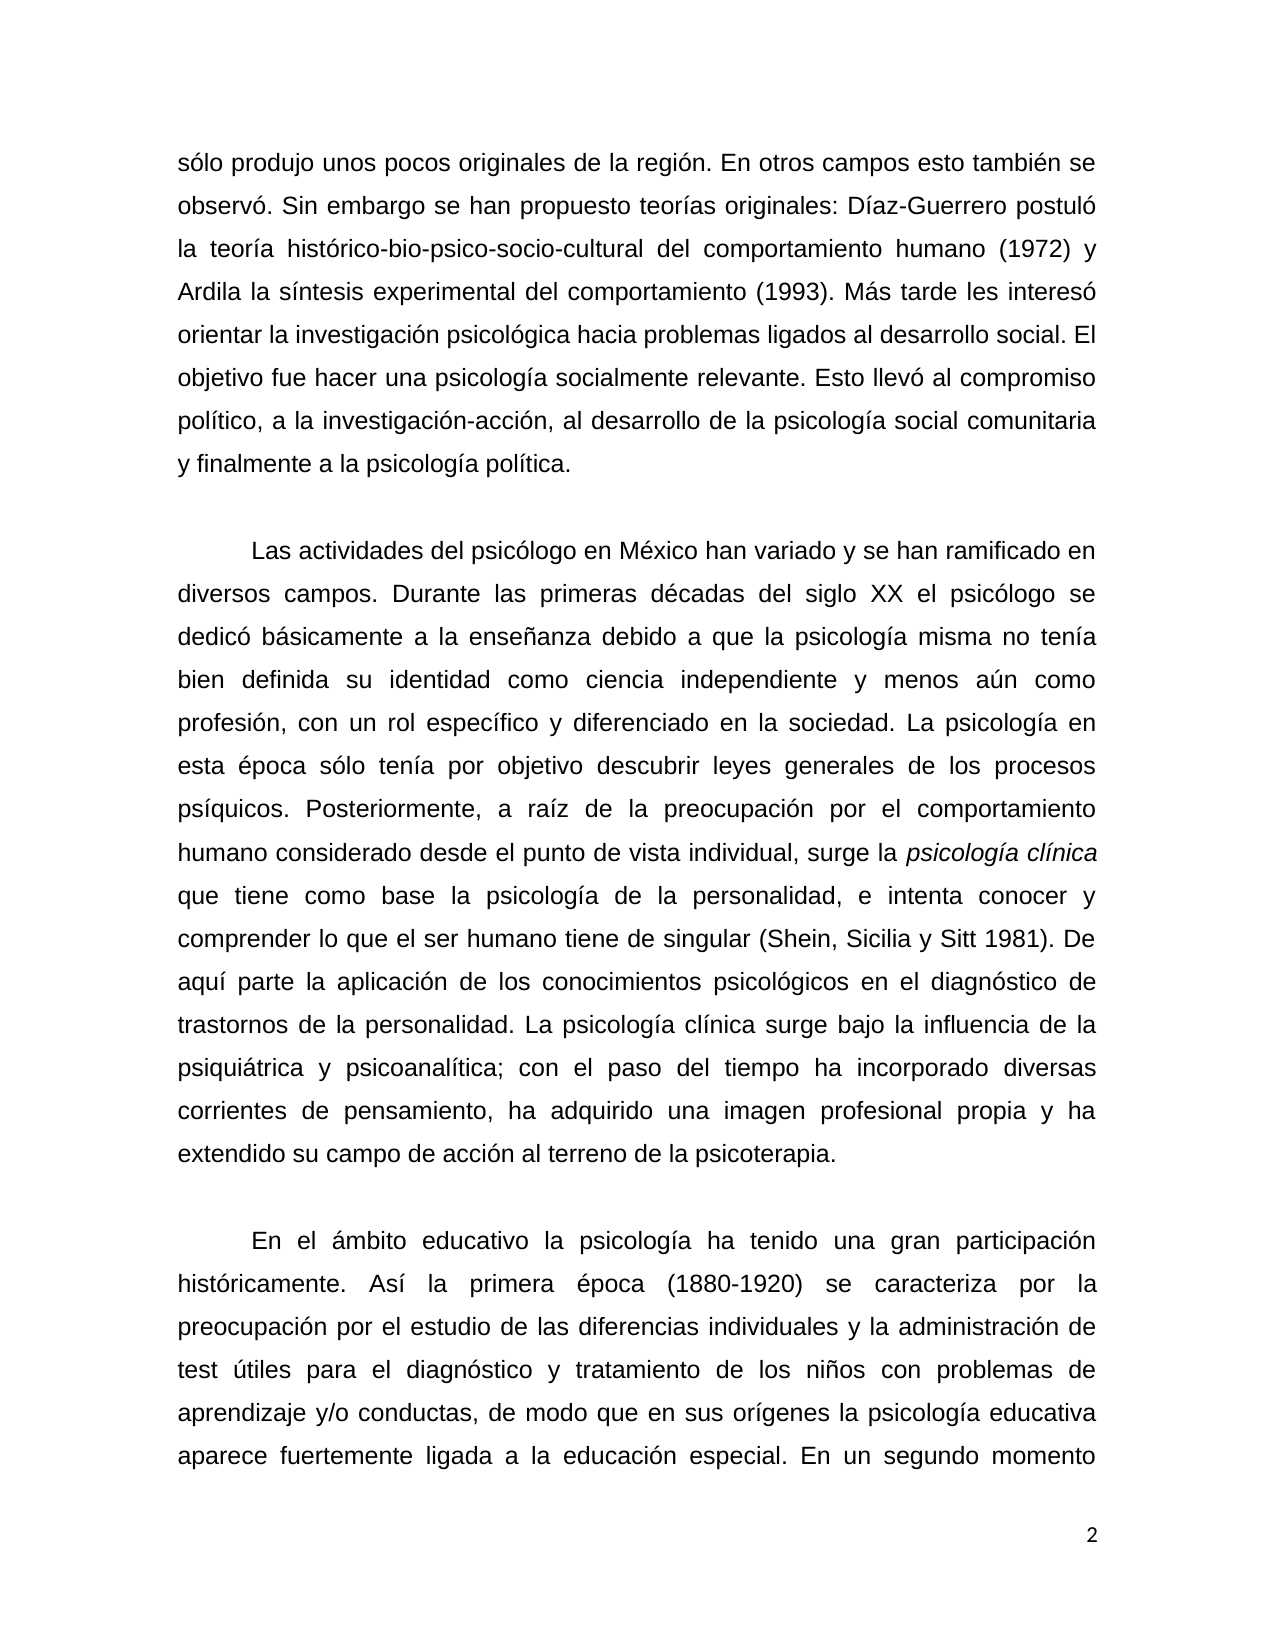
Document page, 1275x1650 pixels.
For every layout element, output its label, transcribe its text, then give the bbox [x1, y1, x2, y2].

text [177, 148, 1098, 478]
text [177, 1226, 1098, 1470]
text Las actividades del psicólogo en México han variado y se han ramificado en diversos campos. Durante las primeras décadas del siglo XX el psicólogo se dedicó básicamente a la enseñanza debido a que la psicología misma no tenía bien definida su identidad como ciencia independiente y menos aún como profesión, con un rol específico y diferenciado en la sociedad. La psicología en esta época sólo tenía por objetivo descubrir leyes generales de los procesos psíquicos. Posteriormente, a raíz de la preocupación por el comportamiento humano considerado desde el punto de vista individual, surge la psicología clínica que tiene como base la psicología de la personalidad, e intenta conocer y comprender lo que el ser humano tiene de singular (Shein, Sicilia y Sitt 1981). De aquí parte la aplicación de los conocimientos psicológicos en el diagnóstico de trastornos de la personalidad. La psicología clínica surge bajo la influencia de la psiquiátrica y psicoanalítica; con el paso del tiempo ha incorporado diversas corrientes de pensamiento, ha adquirido una imagen profesional propia y ha extendido su campo de acción al terreno de la psicoterapia. [177, 536, 1098, 1168]
